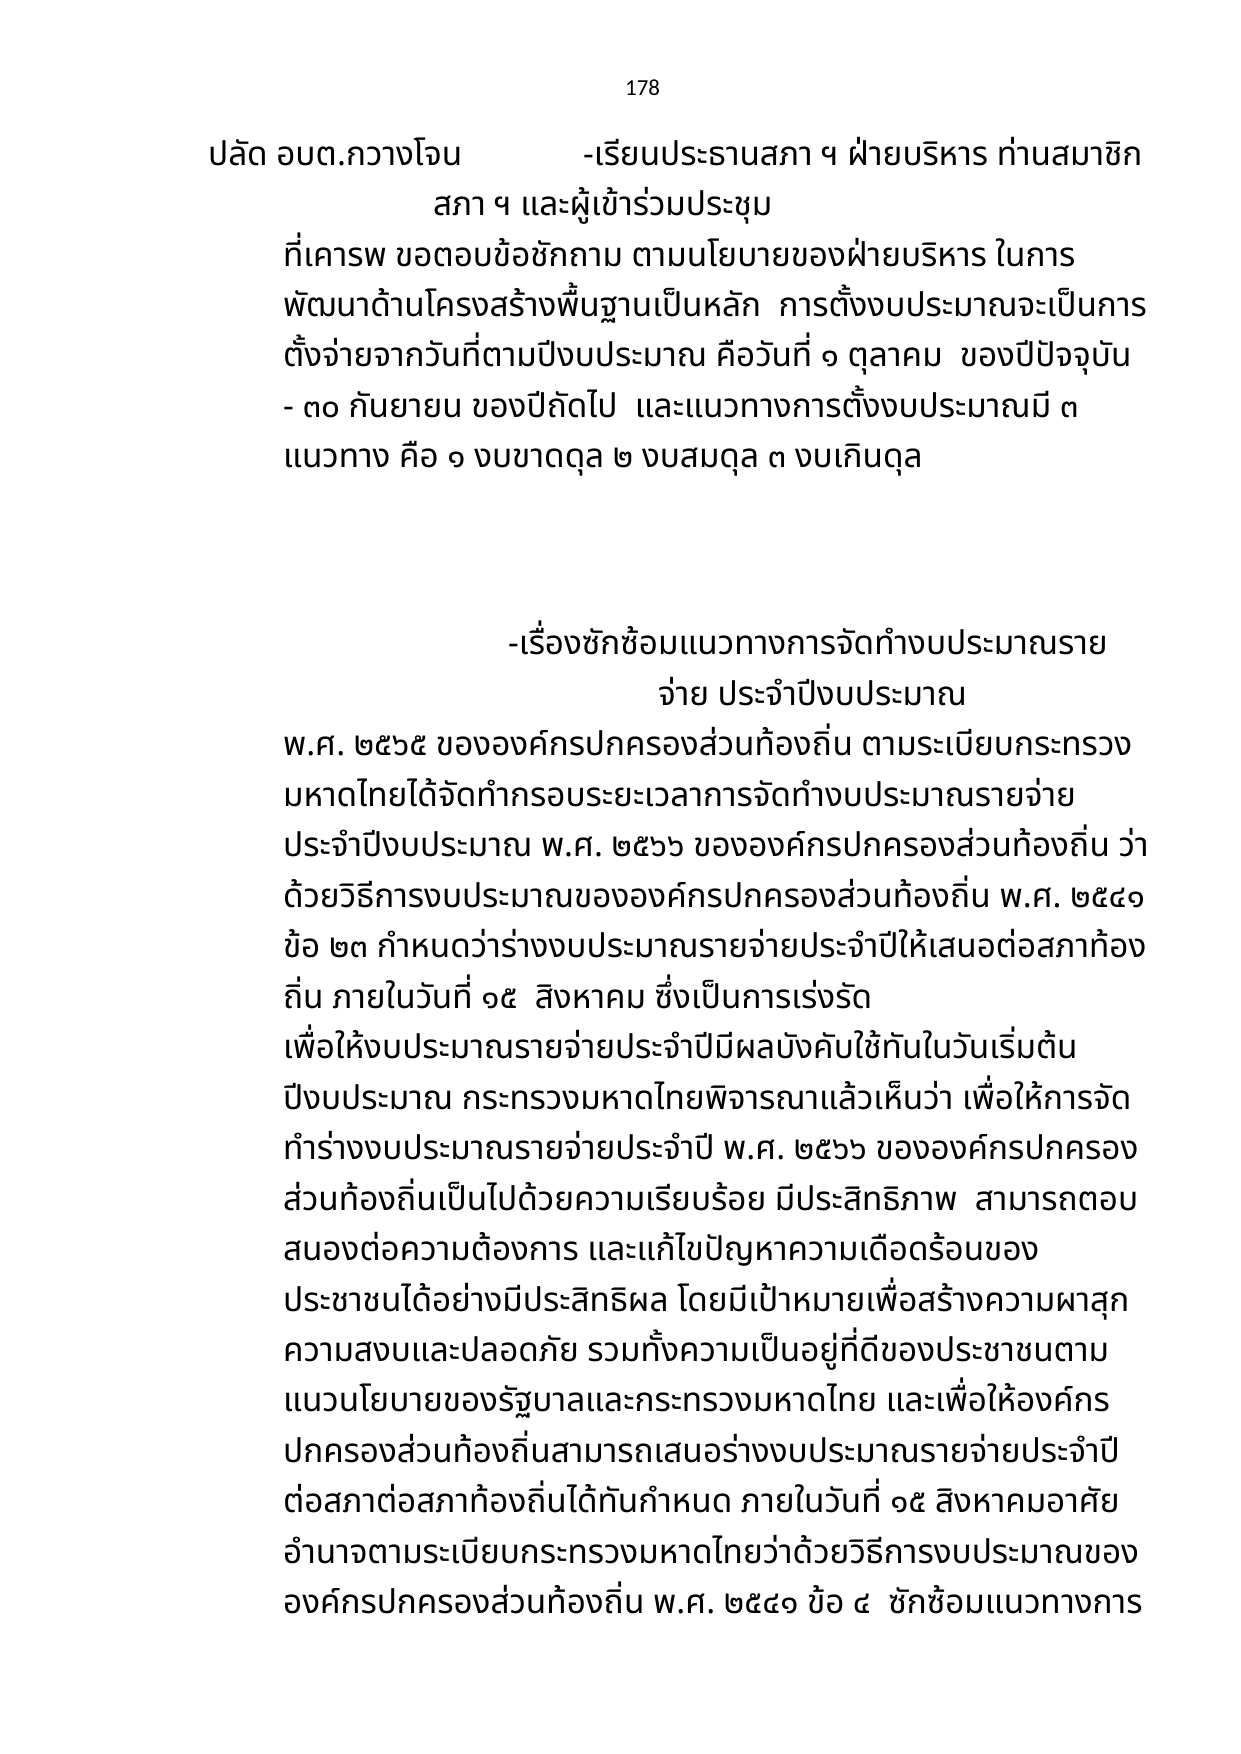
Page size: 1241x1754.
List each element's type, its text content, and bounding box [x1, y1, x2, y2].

text ปลัด อบต.กวางโจน -เรียนประธานสภา ฯ ฝ่ายบริหาร ท่านสมาชิกสภา ฯ และผู้เข้าร่วมประชุม [208, 129, 1152, 231]
text พ.ศ. ๒๕๖๕ ขององค์กรปกครองส่วนท้องถิ่น ตามระเบียบกระทรวงมหาดไทยได้จัดทำกรอบระยะเวลาการจัดทำงบประมาณรายจ่ายประจำปีงบประมาณ พ.ศ. ๒๕๖๖ ขององค์กรปกครองส่วนท้องถิ่น ว่าด้วยวิธีการงบประมาณขององค์กรปกครองส่วนท้องถิ่น พ.ศ. ๒๕๔๑ ข้อ ๒๓ กำหนดว่าร่างงบประมาณรายจ่ายประจำปีให้เสนอต่อสภาท้องถิ่น ภายในวันที่ ๑๕ สิงหาคม ซึ่งเป็นการเร่งรัด [283, 720, 1152, 1023]
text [283, 1023, 1152, 1629]
text -เรื่องซักซ้อมแนวทางการจัดทำงบประมาณรายจ่าย ประจำปีงบประมาณ [508, 619, 1152, 720]
text ที่เคารพ ขอตอบข้อชักถาม ตามนโยบายของฝ่ายบริหาร ในการพัฒนาด้านโครงสร้างพื้นฐานเป็นหลัก การตั้งงบประมาณจะเป็นการตั้งจ่ายจากวันที่ตามปีงบประมาณ คือวันที่ ๑ ตุลาคม ของปีปัจจุบัน - ๓๐ กันยายน ของปีถัดไป และแนวทางการตั้งงบประมาณมี ๓ แนวทาง คือ ๑ งบขาดดุล ๒ งบสมดุล ๓ งบเกินดุล [283, 231, 1152, 483]
